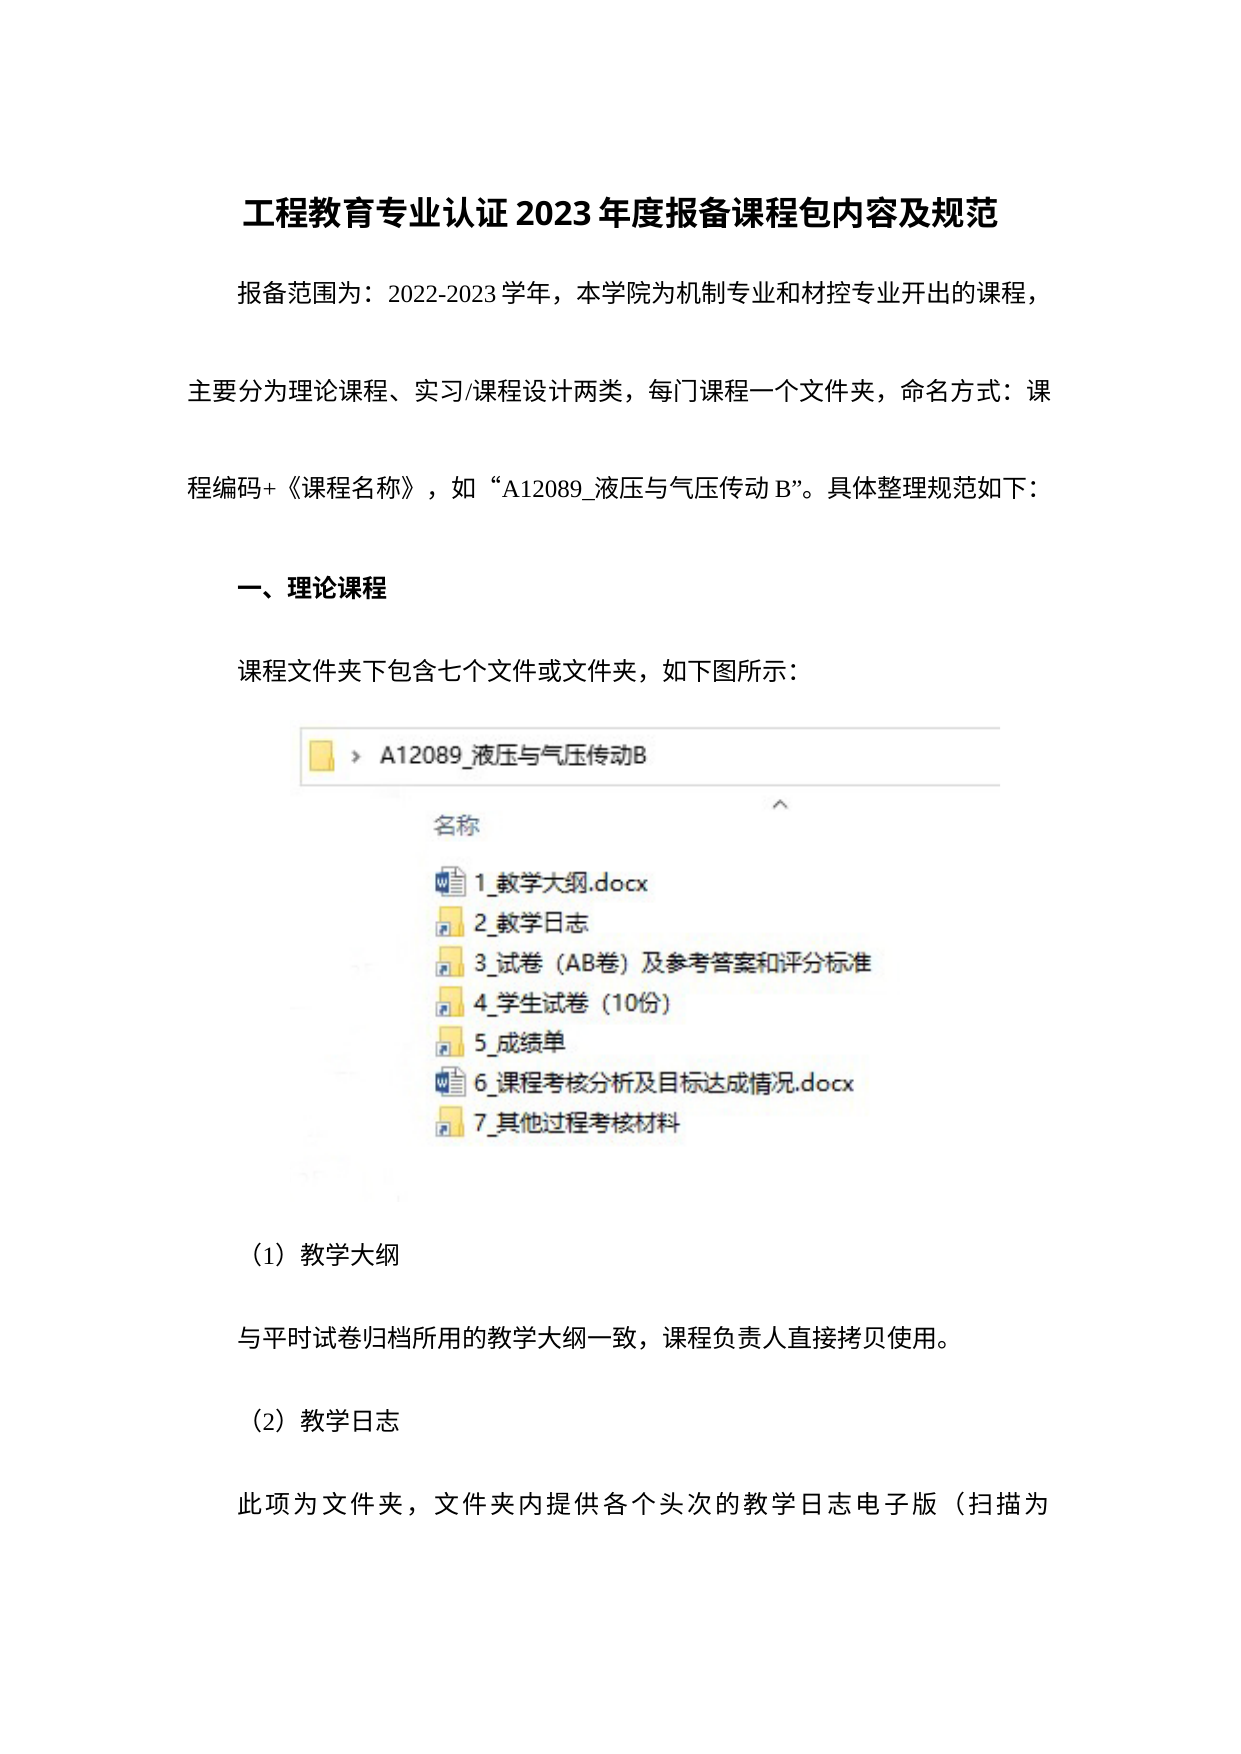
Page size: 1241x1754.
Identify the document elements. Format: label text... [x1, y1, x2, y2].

text 与平时试卷归档所用的教学大纲一致，课程负责人直接拷贝使用。 [187, 1304, 1053, 1369]
text 一、理论课程 [187, 554, 1053, 619]
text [187, 1470, 1053, 1535]
picture [289, 720, 1001, 1202]
text （2）教学日志 [187, 1387, 1053, 1452]
text 报备范围为：2022-2023学年，本学院为机制专业和材控专业开出的课程，主要分为理论课程、实习/课程设计两类，每门课程一个文件夹，命名方式：课程编码+《课程名称》，如“A12089_液压与气压传动B”。具体整理规范如下： [187, 259, 1053, 519]
text 工程教育专业认证2023年度报备课程包内容及规范 [187, 178, 1053, 243]
text （1）教学大纲 [187, 1221, 1053, 1286]
text 课程文件夹下包含七个文件或文件夹，如下图所示： [187, 637, 1053, 702]
